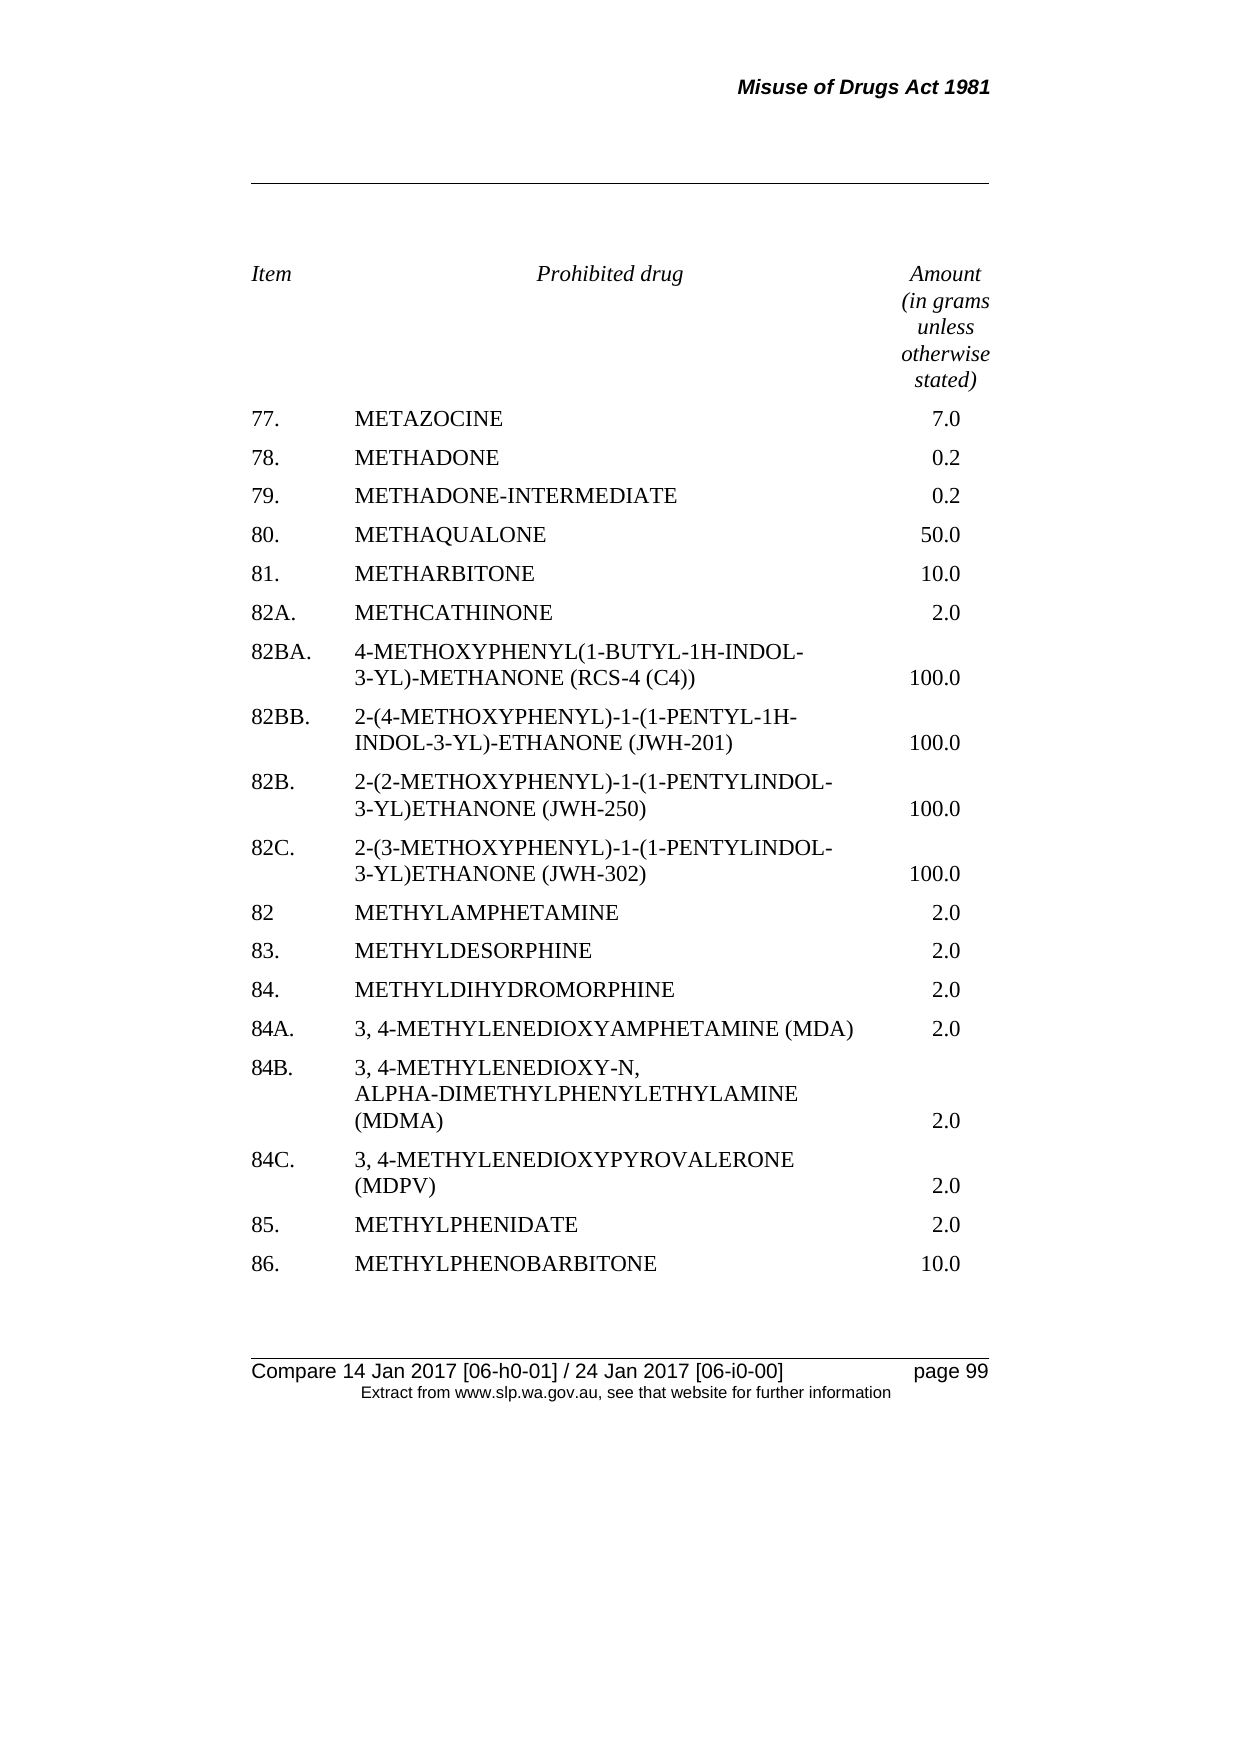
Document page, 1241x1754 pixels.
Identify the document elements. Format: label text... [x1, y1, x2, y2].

table_cell 2.0 [880, 925, 1011, 964]
table_cell 82A. [236, 587, 339, 625]
table_cell 2.0 [880, 587, 1011, 625]
table_cell 84. [236, 964, 339, 1003]
table_cell 100.0 [880, 821, 1011, 886]
table_cell METAZOCINE [340, 392, 880, 431]
table_cell 100.0 [880, 756, 1011, 821]
table_cell 81. [236, 548, 339, 587]
table_cell METHYLDIHYDROMORPHINE [340, 964, 880, 1003]
table_cell 82C. [236, 821, 339, 886]
table_cell 80. [236, 509, 339, 548]
table_cell 2.0 [880, 886, 1011, 925]
table_cell 84A. [236, 1003, 339, 1042]
table_cell 0.2 [880, 470, 1011, 509]
table_cell 100.0 [880, 691, 1011, 756]
table_cell METHAQUALONE [340, 509, 880, 548]
table_cell 7.0 [880, 392, 1011, 431]
table_cell METHCATHINONE [340, 587, 880, 625]
table_cell 86. [236, 1237, 339, 1276]
table_cell 82 [236, 886, 339, 925]
table_cell METHADONE-INTERMEDIATE [340, 470, 880, 509]
table_cell 2.0 [880, 1042, 1011, 1133]
table_cell 3, 4-METHYLENEDIOXY-N, ALPHA-DIMETHYLPHENYLETHYLAMINE (MDMA) [340, 1042, 880, 1133]
table_cell 100.0 [880, 625, 1011, 691]
table_header Prohibited drug [340, 248, 880, 392]
table_header Item [236, 248, 339, 392]
table_cell 2.0 [880, 1133, 1011, 1198]
table_cell METHADONE [340, 431, 880, 470]
table_cell 50.0 [880, 509, 1011, 548]
table_cell 84B. [236, 1042, 339, 1133]
table_cell 83. [236, 925, 339, 964]
table_cell 2-(3-METHOXYPHENYL)-1-(1-PENTYLINDOL- 3-YL)ETHANONE (JWH-302) [340, 821, 880, 886]
table_cell 3, 4-METHYLENEDIOXYPYROVALERONE (MDPV) [340, 1133, 880, 1198]
table_cell METHYLPHENIDATE [340, 1199, 880, 1237]
table_cell 78. [236, 431, 339, 470]
table_cell 82B. [236, 756, 339, 821]
table_cell 84C. [236, 1133, 339, 1198]
table_cell 2.0 [880, 1003, 1011, 1042]
table_cell 82BA. [236, 625, 339, 691]
table_cell 4-METHOXYPHENYL(1-BUTYL-1H-INDOL- 3-YL)-METHANONE (RCS-4 (C4)) [340, 625, 880, 691]
table_header Amount (in grams unless otherwise stated) [880, 248, 1011, 392]
table_cell 2-(2-METHOXYPHENYL)-1-(1-PENTYLINDOL- 3-YL)ETHANONE (JWH-250) [340, 756, 880, 821]
table_cell 82BB. [236, 691, 339, 756]
table_cell METHYLDESORPHINE [340, 925, 880, 964]
table_cell 2-(4-METHOXYPHENYL)-1-(1-PENTYL-1H- INDOL-3-YL)-ETHANONE (JWH-201) [340, 691, 880, 756]
table_cell 79. [236, 470, 339, 509]
table_cell 2.0 [880, 964, 1011, 1003]
table_cell METHYLPHENOBARBITONE [340, 1237, 880, 1276]
table_cell 3, 4-METHYLENEDIOXYAMPHETAMINE (MDA) [340, 1003, 880, 1042]
table_cell 85. [236, 1199, 339, 1237]
table_cell 77. [236, 392, 339, 431]
table_cell METHYLAMPHETAMINE [340, 886, 880, 925]
table_cell 10.0 [880, 548, 1011, 587]
table_cell 2.0 [880, 1199, 1011, 1237]
table_cell 0.2 [880, 431, 1011, 470]
table_cell 10.0 [880, 1237, 1011, 1276]
table_cell METHARBITONE [340, 548, 880, 587]
